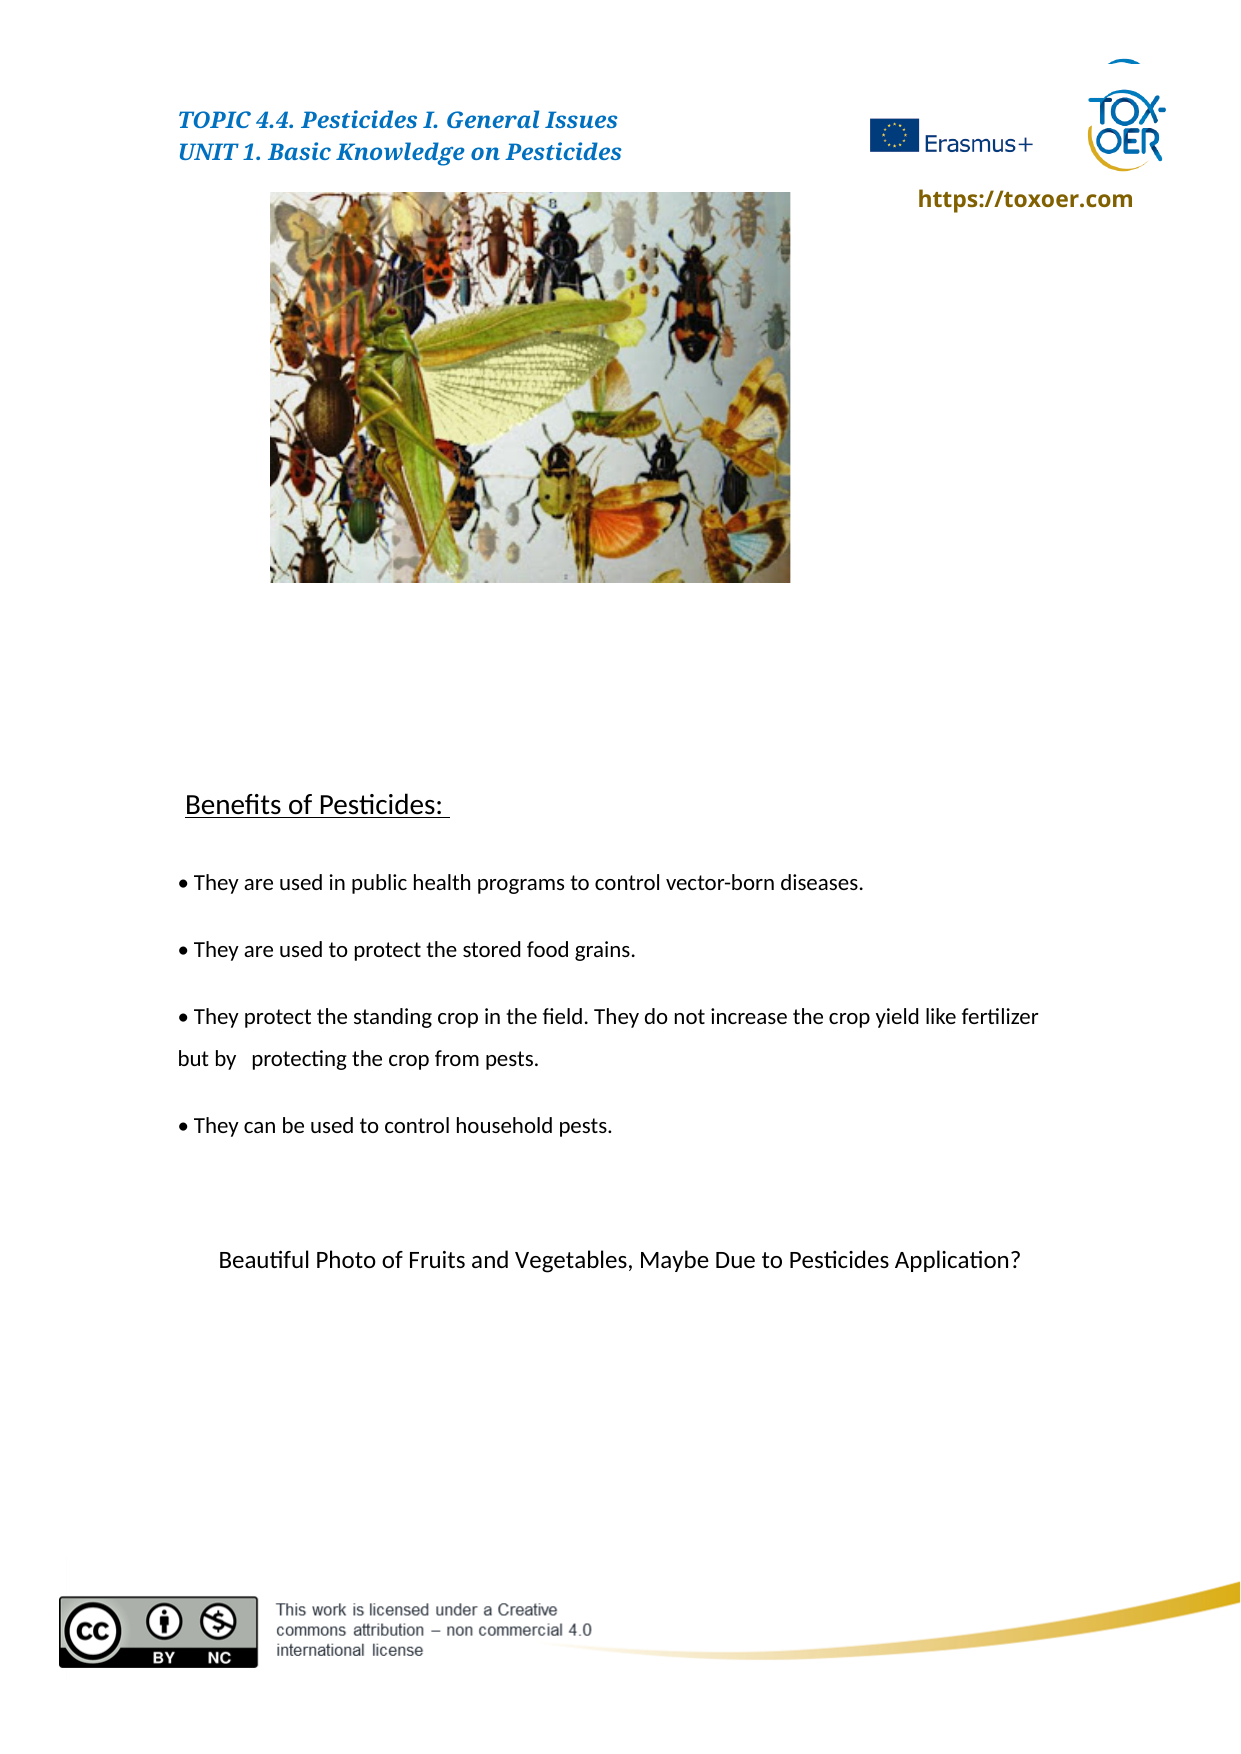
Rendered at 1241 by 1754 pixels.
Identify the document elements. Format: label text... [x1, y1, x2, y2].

picture [270, 192, 791, 583]
text • They protect the standing crop in the field. They do not increase the crop yield like fertilizer but by protecting the crop from pests. [177, 1002, 1063, 1072]
text • They can be used to control household pests. [177, 1111, 1063, 1139]
text Benefits of Pesticides: [177, 783, 1063, 823]
picture [59, 1557, 1241, 1681]
text • They are used to protect the stored food grains. [177, 935, 1063, 963]
picture [827, 33, 1185, 178]
text Beautiful Photo of Fruits and Vegetables, Maybe Due to Pesticides Application? [177, 1245, 1063, 1275]
text • They are used in public health programs to control vector-born diseases. [177, 868, 1063, 896]
